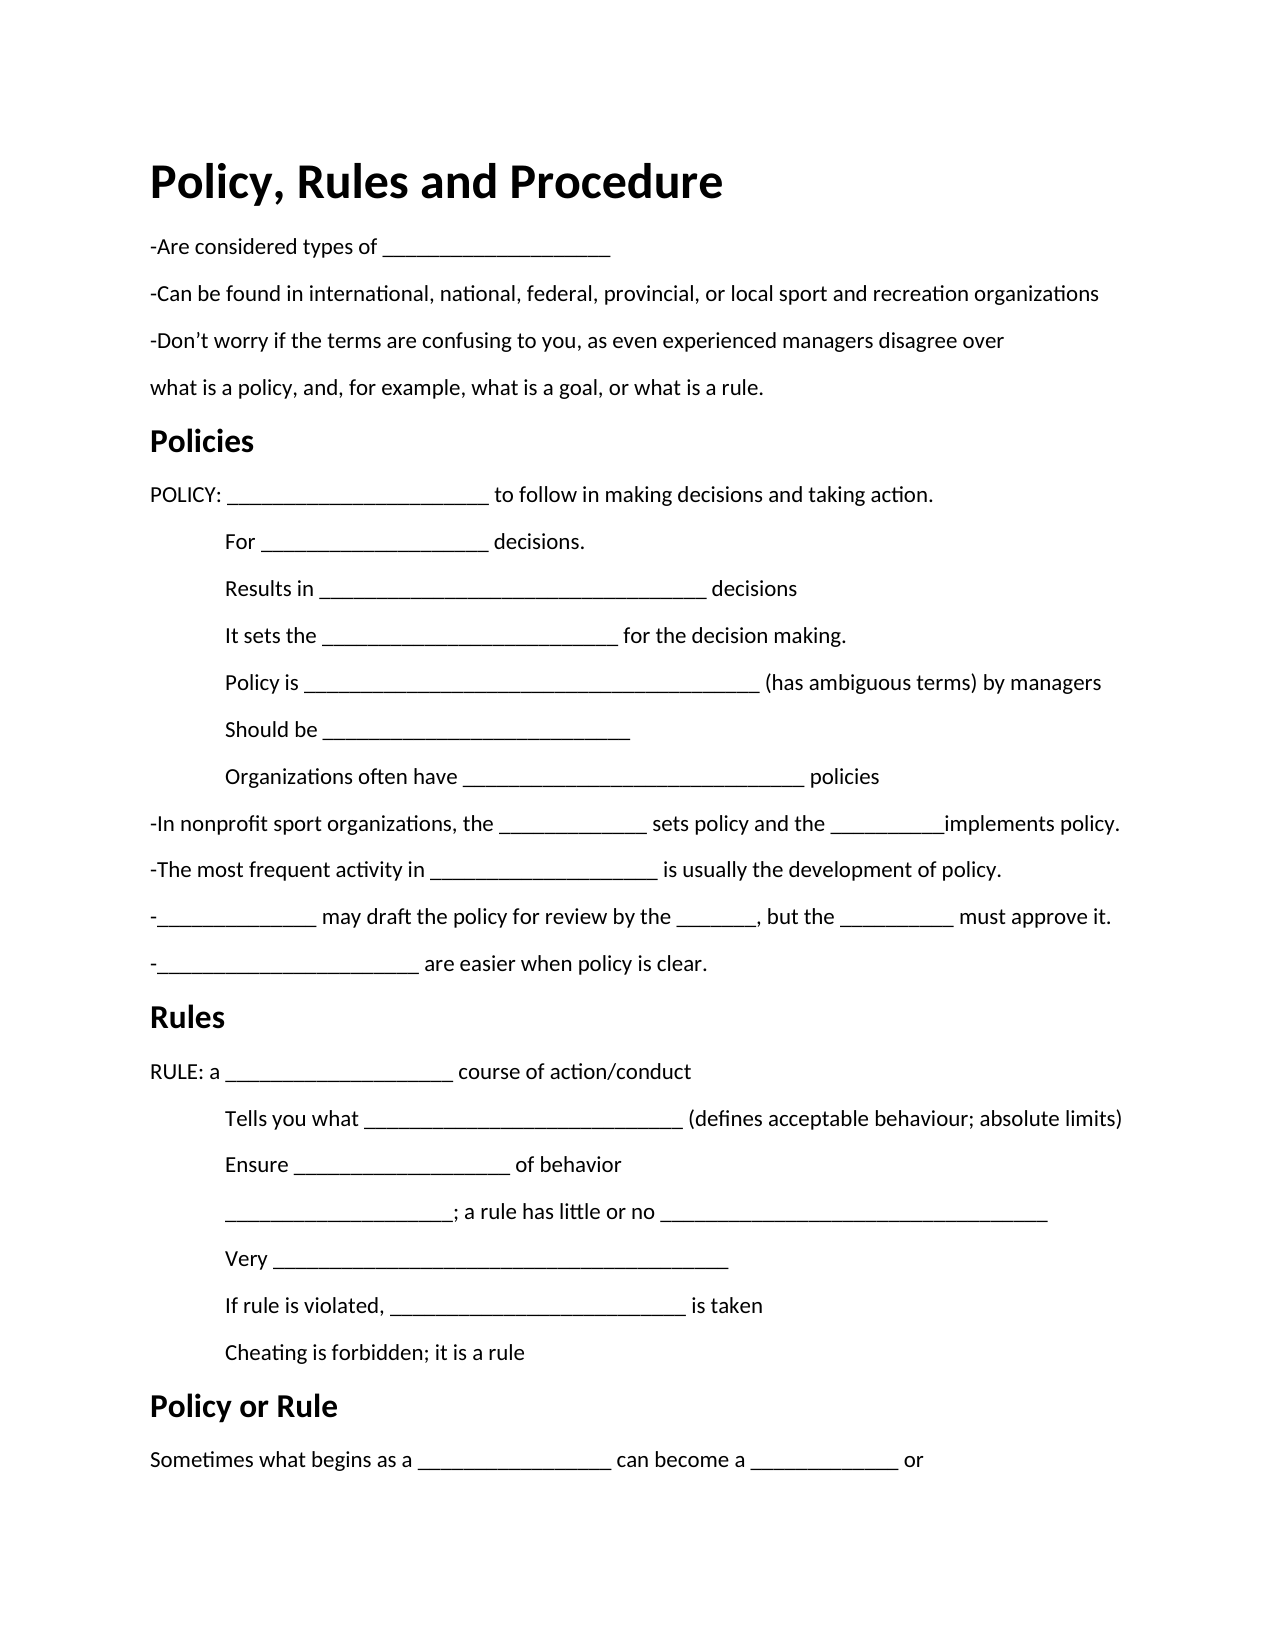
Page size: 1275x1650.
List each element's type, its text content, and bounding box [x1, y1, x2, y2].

text ____________________; a rule has little or no __________________________________ [150, 1197, 1125, 1226]
text -Don’t worry if the terms are confusing to you, as even experienced managers disagree over [150, 326, 1125, 354]
text -Can be found in international, national, federal, provincial, or local sport and recreation organizations [150, 279, 1125, 307]
text what is a policy, and, for example, what is a goal, or what is a rule. [150, 373, 1125, 401]
text Policies [150, 420, 1125, 461]
text Rules [150, 996, 1125, 1037]
text Very ________________________________________ [150, 1244, 1125, 1272]
text -The most frequent activity in ____________________ is usually the development of policy. [150, 856, 1125, 884]
text -_______________________ are easier when policy is clear. [150, 949, 1125, 977]
text Ensure ___________________ of behavior [150, 1151, 1125, 1179]
text Organizations often have ______________________________ policies [150, 762, 1125, 790]
text Tells you what ____________________________ (defines acceptable behaviour; absolute limits) [150, 1104, 1125, 1132]
text If rule is violated, __________________________ is taken [150, 1291, 1125, 1319]
text POLICY: _______________________ to follow in making decisions and taking action. [150, 481, 1125, 509]
text Policy, Rules and Procedure [150, 150, 1125, 211]
text Results in __________________________________ decisions [150, 574, 1125, 602]
text -______________ may draft the policy for review by the _______, but the __________ must approve it. [150, 902, 1125, 931]
text Cheating is forbidden; it is a rule [150, 1338, 1125, 1366]
text Policy or Rule [150, 1385, 1125, 1426]
text RULE: a ____________________ course of action/conduct [150, 1057, 1125, 1085]
text For ____________________ decisions. [150, 527, 1125, 556]
text Should be ___________________________ [150, 715, 1125, 743]
text Policy is ________________________________________ (has ambiguous terms) by managers [150, 668, 1125, 696]
text -In nonprofit sport organizations, the _____________ sets policy and the __________implements policy. [150, 809, 1125, 837]
text Sometimes what begins as a _________________ can become a _____________ or [150, 1446, 1125, 1474]
text -Are considered types of ____________________ [150, 232, 1125, 261]
text It sets the __________________________ for the decision making. [150, 621, 1125, 649]
